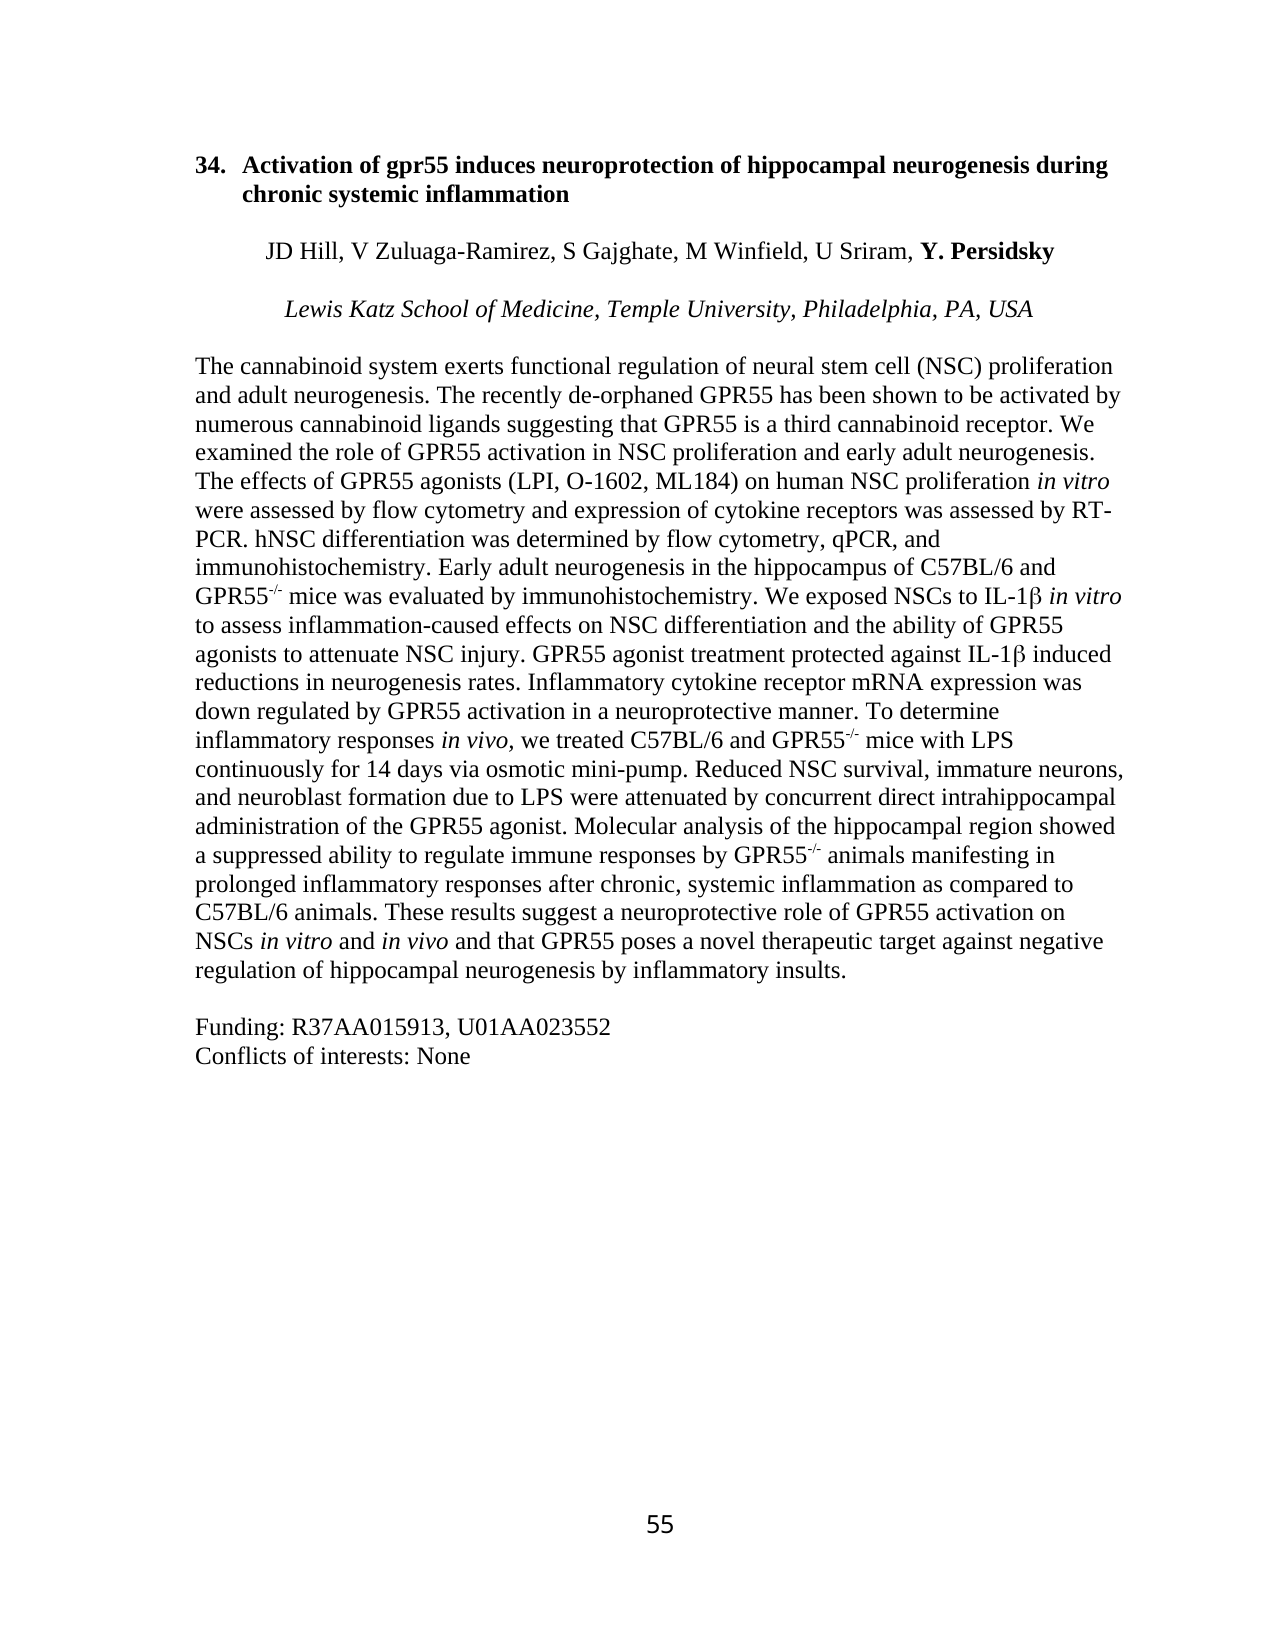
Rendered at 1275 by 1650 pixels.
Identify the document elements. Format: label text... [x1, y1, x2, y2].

text Conflicts of interests: None [195, 1041, 1125, 1070]
text The effects of GPR55 agonists (LPI, O-1602, ML184) on human NSC proliferation in vitro were assessed by flow cytometry and expression of cytokine receptors was assessed by RT-PCR. hNSC differentiation was determined by flow cytometry, qPCR, and immunohistochemistry. Early adult neurogenesis in the hippocampus of C57BL/6 and GPR55-/- mice was evaluated by immunohistochemistry. We exposed NSCs to IL-1 in vitro to assess inflammation-caused effects on NSC differentiation and the ability of GPR55 agonists to attenuate NSC injury. GPR55 agonist treatment protected against IL-1 induced reductions in neurogenesis rates. Inflammatory cytokine receptor mRNA expression was down regulated by GPR55 activation in a neuroprotective manner. To determine inflammatory responses in vivo, we treated C57BL/6 and GPR55-/- mice with LPS continuously for 14 days via osmotic mini-pump. Reduced NSC survival, immature neurons, and neuroblast formation due to LPS were attenuated by concurrent direct intrahippocampal administration of the GPR55 agonist. Molecular analysis of the hippocampal region showed a suppressed ability to regulate immune responses by GPR55-/- animals manifesting in prolonged inflammatory responses after chronic, systemic inflammation as compared to C57BL/6 animals. These results suggest a neuroprotective role of GPR55 activation on NSCs in vitro and in vivo and that GPR55 poses a novel therapeutic target against negative regulation of hippocampal neurogenesis by inflammatory insults. [195, 466, 1125, 984]
text The cannabinoid system exerts functional regulation of neural stem cell (NSC) proliferation and adult neurogenesis. The recently de-orphaned GPR55 has been shown to be activated by numerous cannabinoid ligands suggesting that GPR55 is a third cannabinoid receptor. We examined the role of GPR55 activation in NSC proliferation and early adult neurogenesis. [195, 351, 1125, 466]
list Activation of gpr55 induces neuroprotection of hippocampal neurogenesis during chronic systemic inflammation [195, 150, 1125, 207]
text JD Hill, V Zuluaga-Ramirez, S Gajghate, M Winfield, U Sriram, Y. Persidsky [195, 236, 1125, 265]
text Funding: R37AA015913, U01AA023552 [195, 1012, 1125, 1041]
text Lewis Katz School of Medicine, Temple University, Philadelphia, PA, USA [195, 294, 1125, 322]
